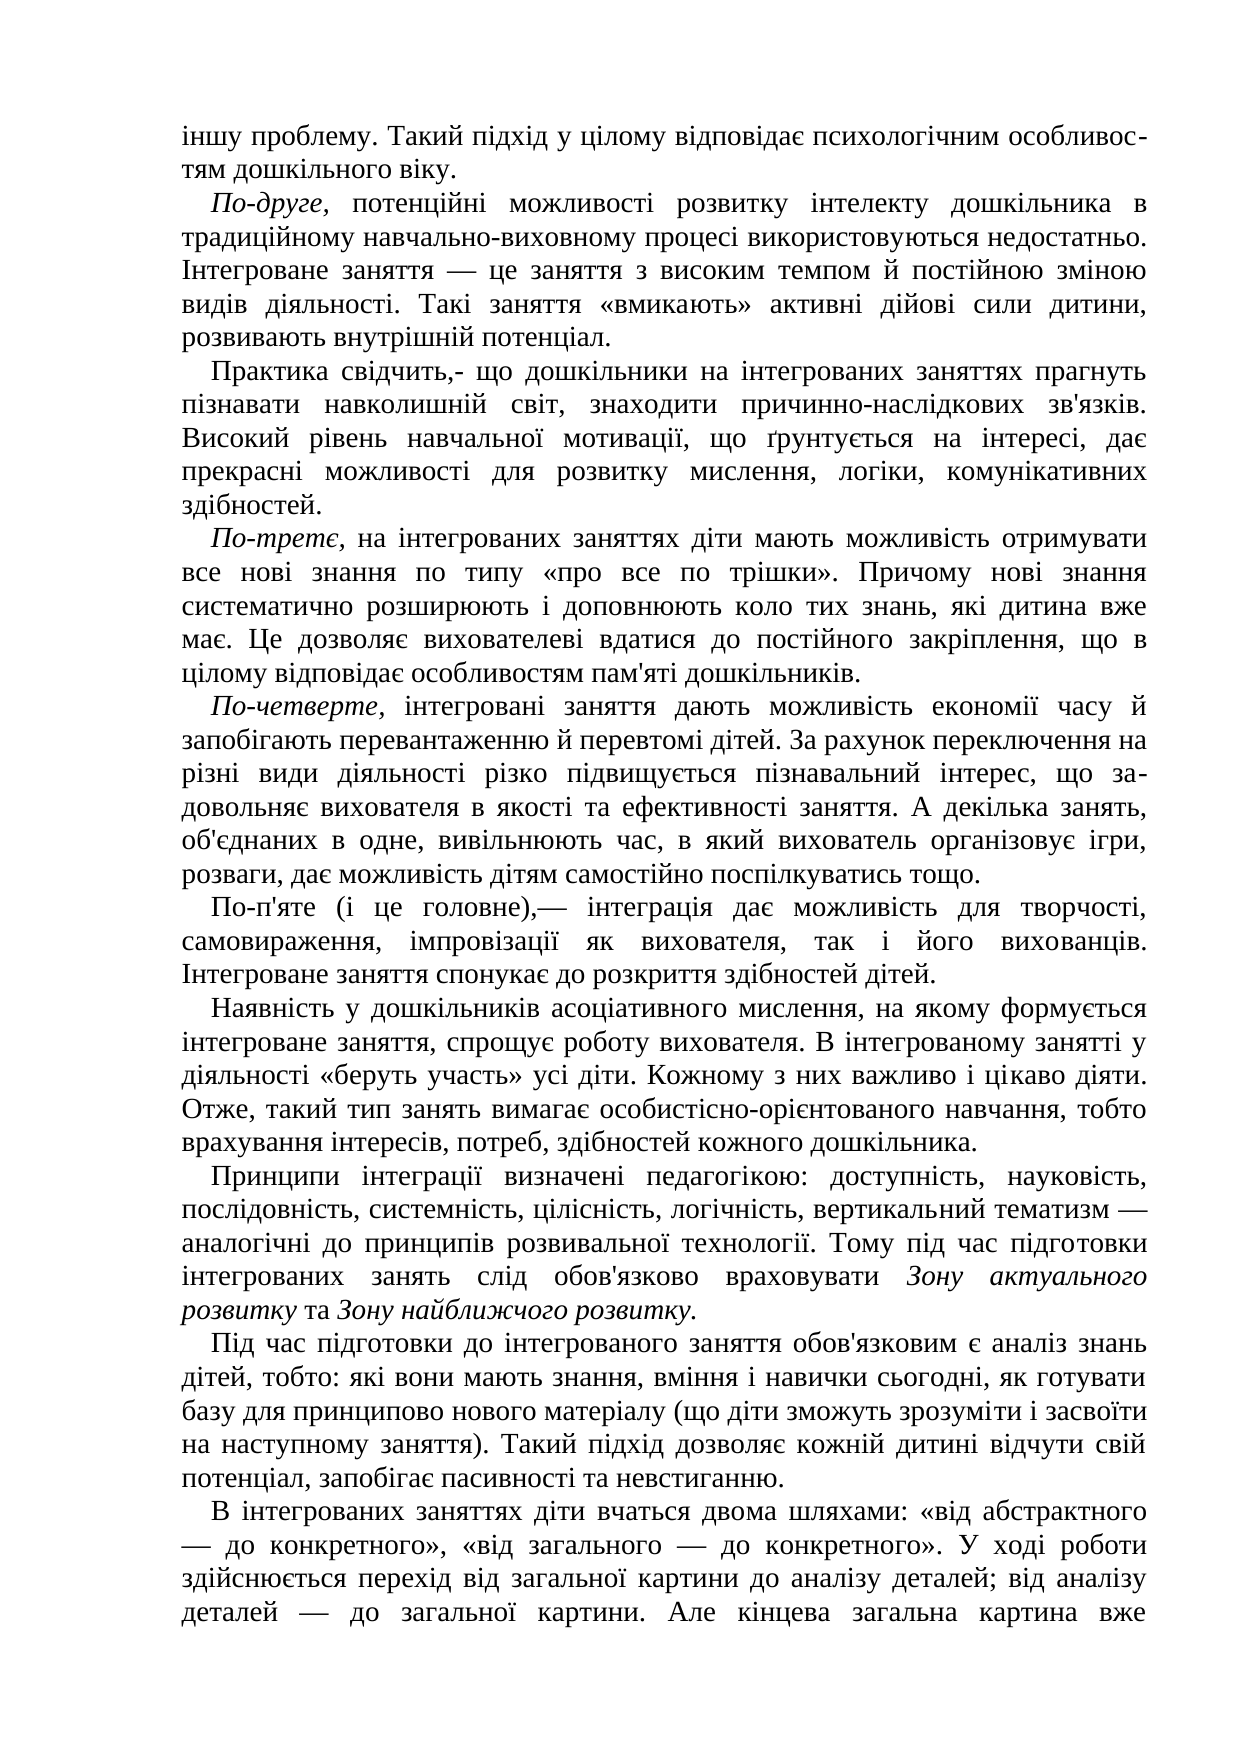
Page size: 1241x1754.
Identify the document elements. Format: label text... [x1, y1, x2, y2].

text По-друге, потенційні можливості розвитку інтелекту дошкільника в традиційному навчально-виховному процесі використовуються недостатньо. Інтегроване заняття — це заняття з високим темпом й постійною зміною видів діяльності. Такі заняття «вмикають» активні дійові сили дитини, розвивають внутрішній потенціал. [181, 185, 1147, 353]
text Практика свідчить,- що дошкільники на інтегрованих заняттях прагнуть пізнавати навколишній світ, знаходити причинно-наслідкових зв'язків. Високий рівень навчальної мотивації, що ґрунтується на інтересі, дає прекрасні можливості для розвитку мислення, логіки, комунікативних здібностей. [181, 353, 1147, 521]
text По-п'яте (і це головне),— інтеграція дає можливість для творчості, самовираження, імпровізації як вихователя, так і його вихованців. Інтегроване заняття спонукає до розкриття здібностей дітей. [181, 889, 1147, 990]
text Під час підготовки до інтегрованого заняття обов'язковим є аналіз знань дітей, тобто: які вони мають знання, вміння і навички сьогодні, як готувати базу для принципово нового матеріалу (що діти зможуть зрозуміти і засвоїти на наступному заняття). Такий підхід дозволяє кожній дитині відчути свій потенціал, запобігає пасивності та невстиганню. [181, 1326, 1147, 1493]
text Принципи інтеграції визначені педагогікою: доступність, науковість, послідовність, системність, цілісність, логічність, вертикальний тематизм — аналогічні до принципів розвивальної технології. Тому під час підготовки інтегрованих занять слід обов'язково враховувати Зону актуального розвитку та Зону найближчого розвитку. [181, 1158, 1147, 1326]
text Наявність у дошкільників асоціативного мислення, на якому формується інтегроване заняття, спрощує роботу вихователя. В інтегрованому занятті у діяльності «беруть участь» усі діти. Кожному з них важливо і цікаво діяти. Отже, такий тип занять вимагає особистісно-орієнтованого навчання, тобто врахування інтересів, потреб, здібностей кожного дошкільника. [181, 990, 1147, 1158]
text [181, 1493, 1147, 1627]
text По-третє, на інтегрованих заняттях діти мають можливість отримувати все нові знання по типу «про все по трішки». Причому нові знання систематично розширюють і доповнюють коло тих знань, які дитина вже має. Це дозволяє вихователеві вдатися до постійного закріплення, що в цілому відповідає особливостям пам'яті дошкільників. [181, 521, 1147, 688]
text По-четверте, інтегровані заняття дають можливість економії часу й запобігають перевантаженню й перевтомі дітей. За рахунок переключення на різні види діяльності різко підвищується пізнавальний інтерес, що задовольняє вихователя в якості та ефективності заняття. А декілька занять, об'єднаних в одне, вивільнюють час, в який вихователь організовує ігри, розваги, дає можливість дітям самостійно поспілкуватись тощо. [181, 688, 1147, 889]
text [181, 118, 1147, 185]
